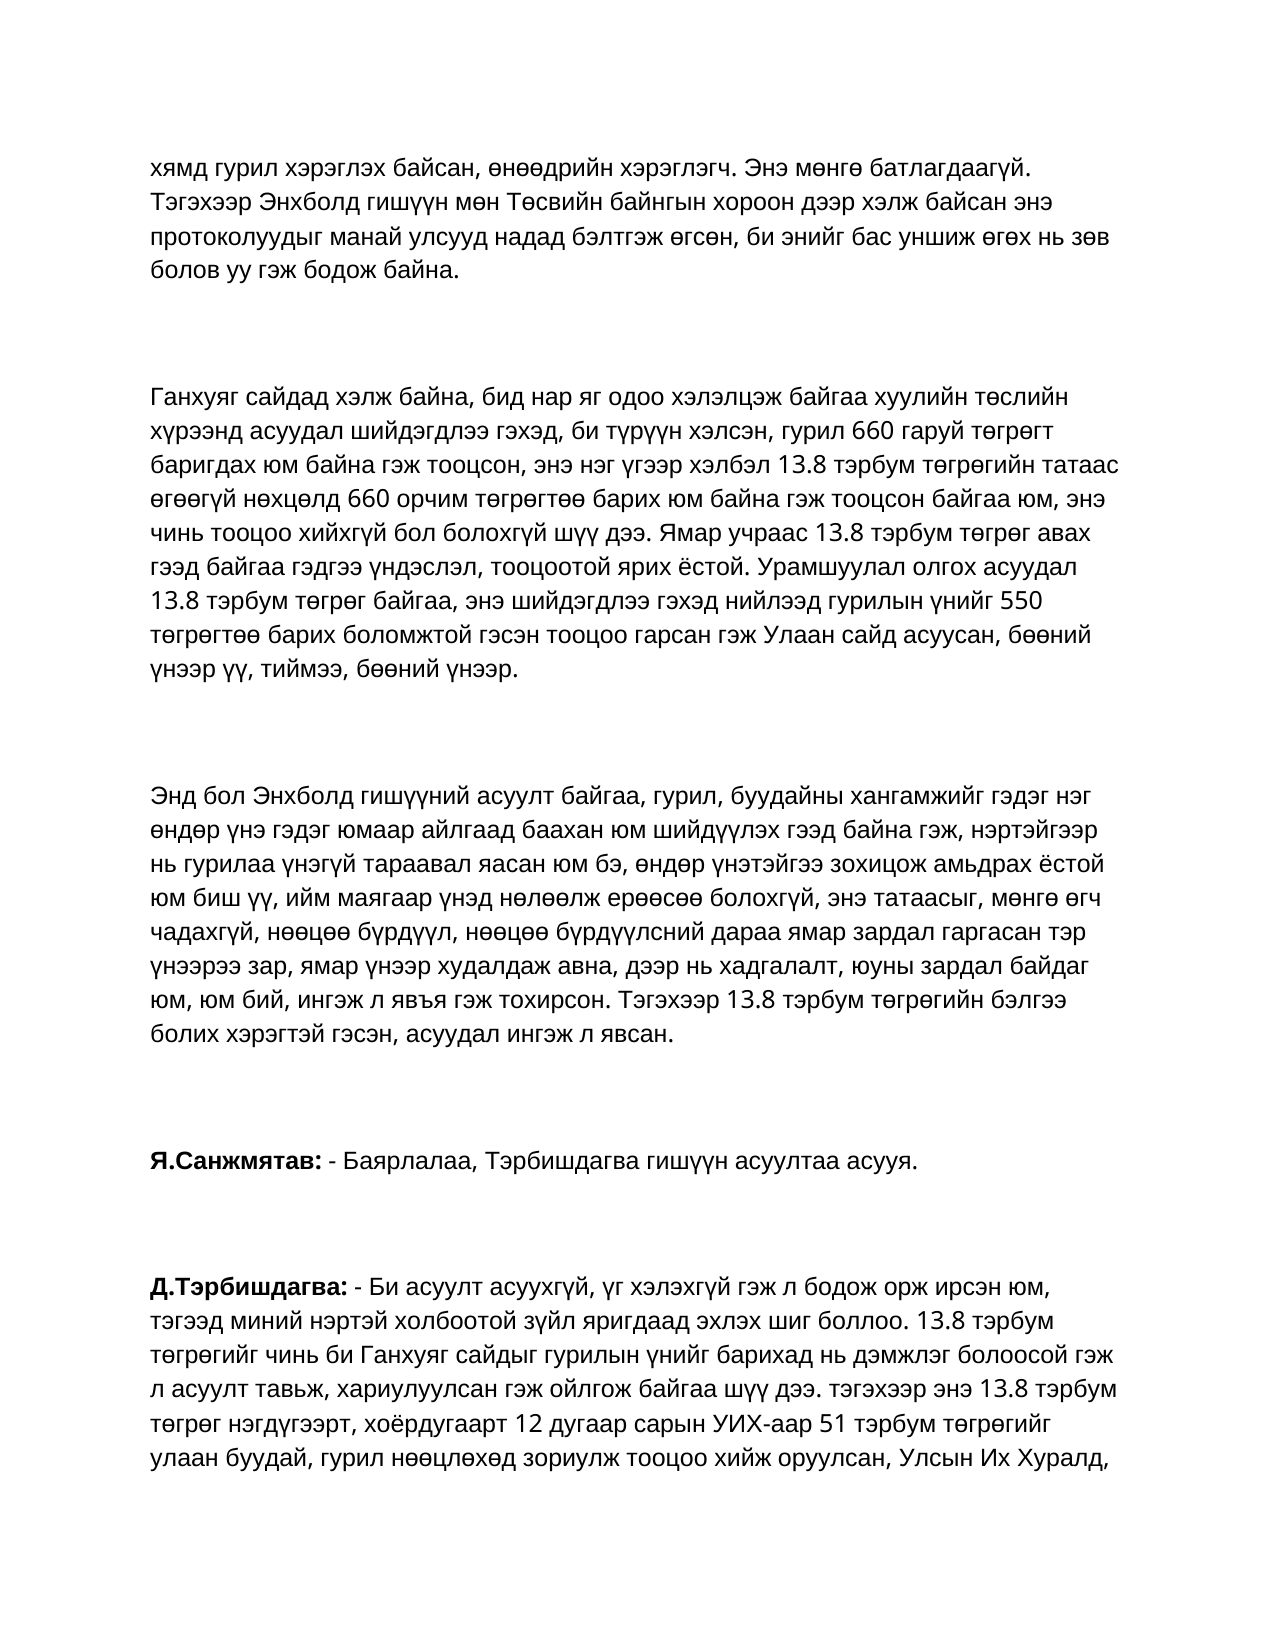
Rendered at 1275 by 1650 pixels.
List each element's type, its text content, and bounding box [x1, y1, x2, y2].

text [150, 150, 1125, 286]
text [150, 1269, 1125, 1473]
text Энд бол Энхболд гишүүний асуулт байгаа, гурил, буудайны хангамжийг гэдэг нэг өндөр үнэ гэдэг юмаар айлгаад баахан юм шийдүүлэх гээд байна гэж, нэртэйгээр нь гурилаа үнэгүй тараавал яасан юм бэ, өндөр үнэтэйгээ зохицож амьдрах ёстой юм биш үү, ийм маягаар үнэд нөлөөлж ерөөсөө болохгүй, энэ татаасыг, мөнгө өгч чадахгүй, нөөцөө бүрдүүл, нөөцөө бүрдүүлсний дараа ямар зардал гаргасан тэр үнээрээ зар, ямар үнээр худалдаж авна, дээр нь хадгалалт, юуны зардал байдаг юм, юм бий, ингэж л явъя гэж тохирсон. Тэгэхээр 13.8 тэрбум төгрөгийн бэлгээ болих хэрэгтэй гэсэн, асуудал ингэж л явсан. [150, 778, 1125, 1050]
text Ганхуяг сайдад хэлж байна, бид нар яг одоо хэлэлцэж байгаа хуулийн төслийн хүрээнд асуудал шийдэгдлээ гэхэд, би түрүүн хэлсэн, гурил 660 гаруй төгрөгт баригдах юм байна гэж тооцсон, энэ нэг үгээр хэлбэл 13.8 тэрбум төгрөгийн татаас өгөөгүй нөхцөлд 660 орчим төгрөгтөө барих юм байна гэж тооцсон байгаа юм, энэ чинь тооцоо хийхгүй бол болохгүй шүү дээ. Ямар учраас 13.8 тэрбум төгрөг авах гээд байгаа гэдгээ үндэслэл, тооцоотой ярих ёстой. Урамшуулал олгох асуудал 13.8 тэрбум төгрөг байгаа, энэ шийдэгдлээ гэхэд нийлээд гурилын үнийг 550 төгрөгтөө барих боломжтой гэсэн тооцоо гарсан гэж Улаан сайд асуусан, бөөний үнээр үү, тиймээ, бөөний үнээр. [150, 379, 1125, 685]
text Я.Санжмятав: - Баярлалаа, Тэрбишдагва гишүүн асуултаа асууя. [150, 1142, 1125, 1177]
